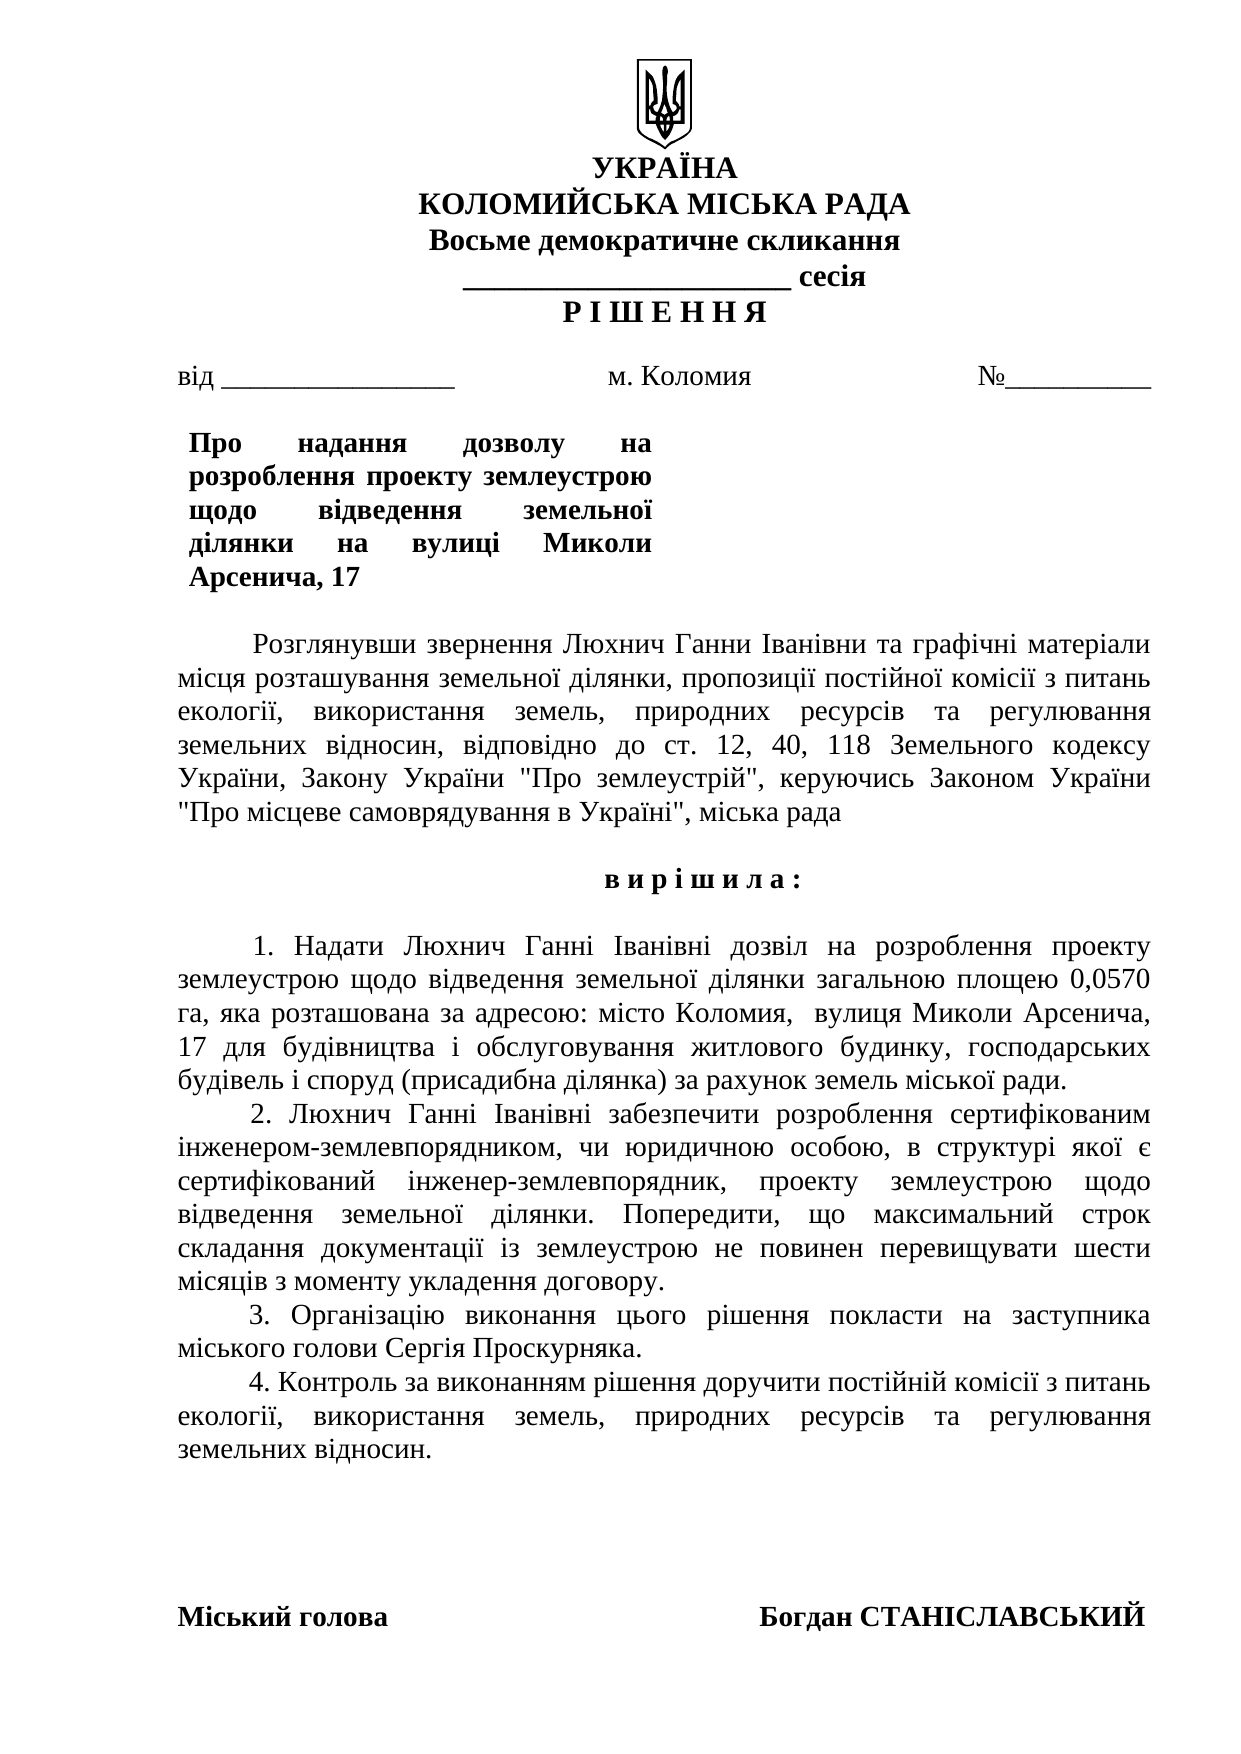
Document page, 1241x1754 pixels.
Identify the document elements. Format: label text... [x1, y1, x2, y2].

text _____________________ сесія [177, 257, 1152, 293]
text 2. Люхнич Ганні Іванівні забезпечити розроблення сертифікованим інженером-землевпорядником, чи юридичною особою, в структурі якої є сертифікований інженер-землевпорядник, проекту землеустрою щодо відведення земельної ділянки. Попередити, що максимальний строк складання документації із землеустрою не повинен перевищувати шести місяців з моменту укладення договору. [177, 1096, 1152, 1297]
text УКРАЇНА [177, 149, 1152, 185]
text від ________________ м. Коломия №__________ [177, 358, 1152, 391]
table_header Про надання дозволу на розроблення проекту землеустрою щодо відведення земельної ділянки на вулиці Миколи Арсенича, 17 [177, 425, 663, 593]
text Міський голова Богдан СТАНІСЛАВСЬКИЙ [177, 1599, 1152, 1632]
text 4. Контроль за виконанням рішення доручити постійній комісії з питань екології, використання земель, природних ресурсів та регулювання земельних відносин. [177, 1364, 1152, 1465]
text КОЛОМИЙСЬКА МІСЬКА РАДА [177, 185, 1152, 221]
text Розглянувши звернення Люхнич Ганни Іванівни та графічні матеріали місця розташування земельної ділянки, пропозиції постійної комісії з питань екології, використання земель, природних ресурсів та регулювання земельних відносин, відповідно до ст. 12, 40, 118 Земельного кодексу України, Закону України "Про землеустрій", керуючись Законом України "Про місцеве самоврядування в Україні", міська рада [177, 626, 1152, 827]
text 1. Надати Люхнич Ганні Іванівні дозвіл на розроблення проекту землеустрою щодо відведення земельної ділянки загальною площею 0,0570 га, яка розташована за адресою: місто Коломия, вулиця Миколи Арсенича, 17 для будівництва і обслуговування житлового будинку, господарських будівель і споруд (присадибна ділянка) за рахунок земель міської ради. [177, 928, 1152, 1096]
text Р І Ш Е Н Н Я [177, 293, 1152, 329]
text в и р і ш и л а : [177, 861, 1152, 894]
text Восьме демократичне скликання [177, 221, 1152, 257]
text 3. Організацію виконання цього рішення покласти на заступника міського голови Сергія Проскурняка. [177, 1297, 1152, 1364]
